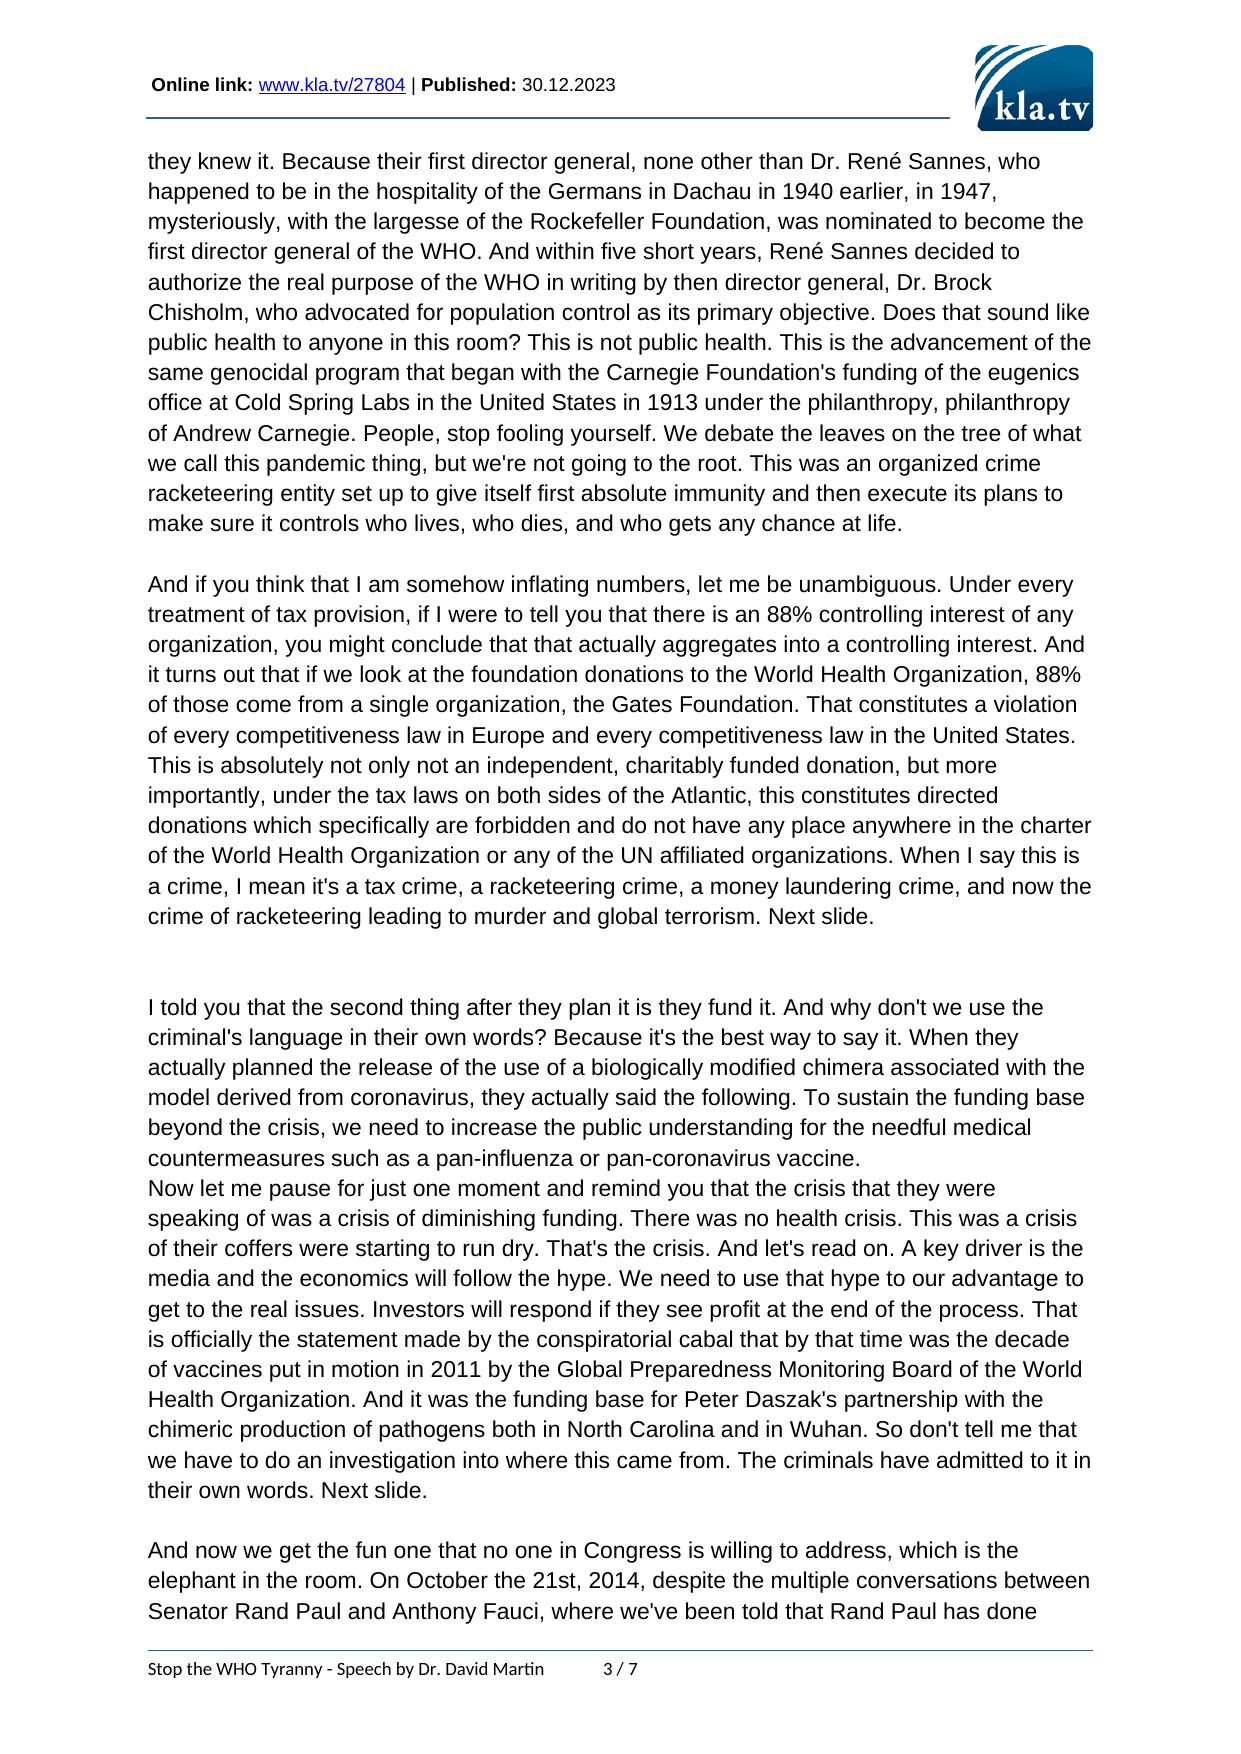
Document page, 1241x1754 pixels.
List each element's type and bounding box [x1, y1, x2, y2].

text [148, 148, 1093, 1624]
